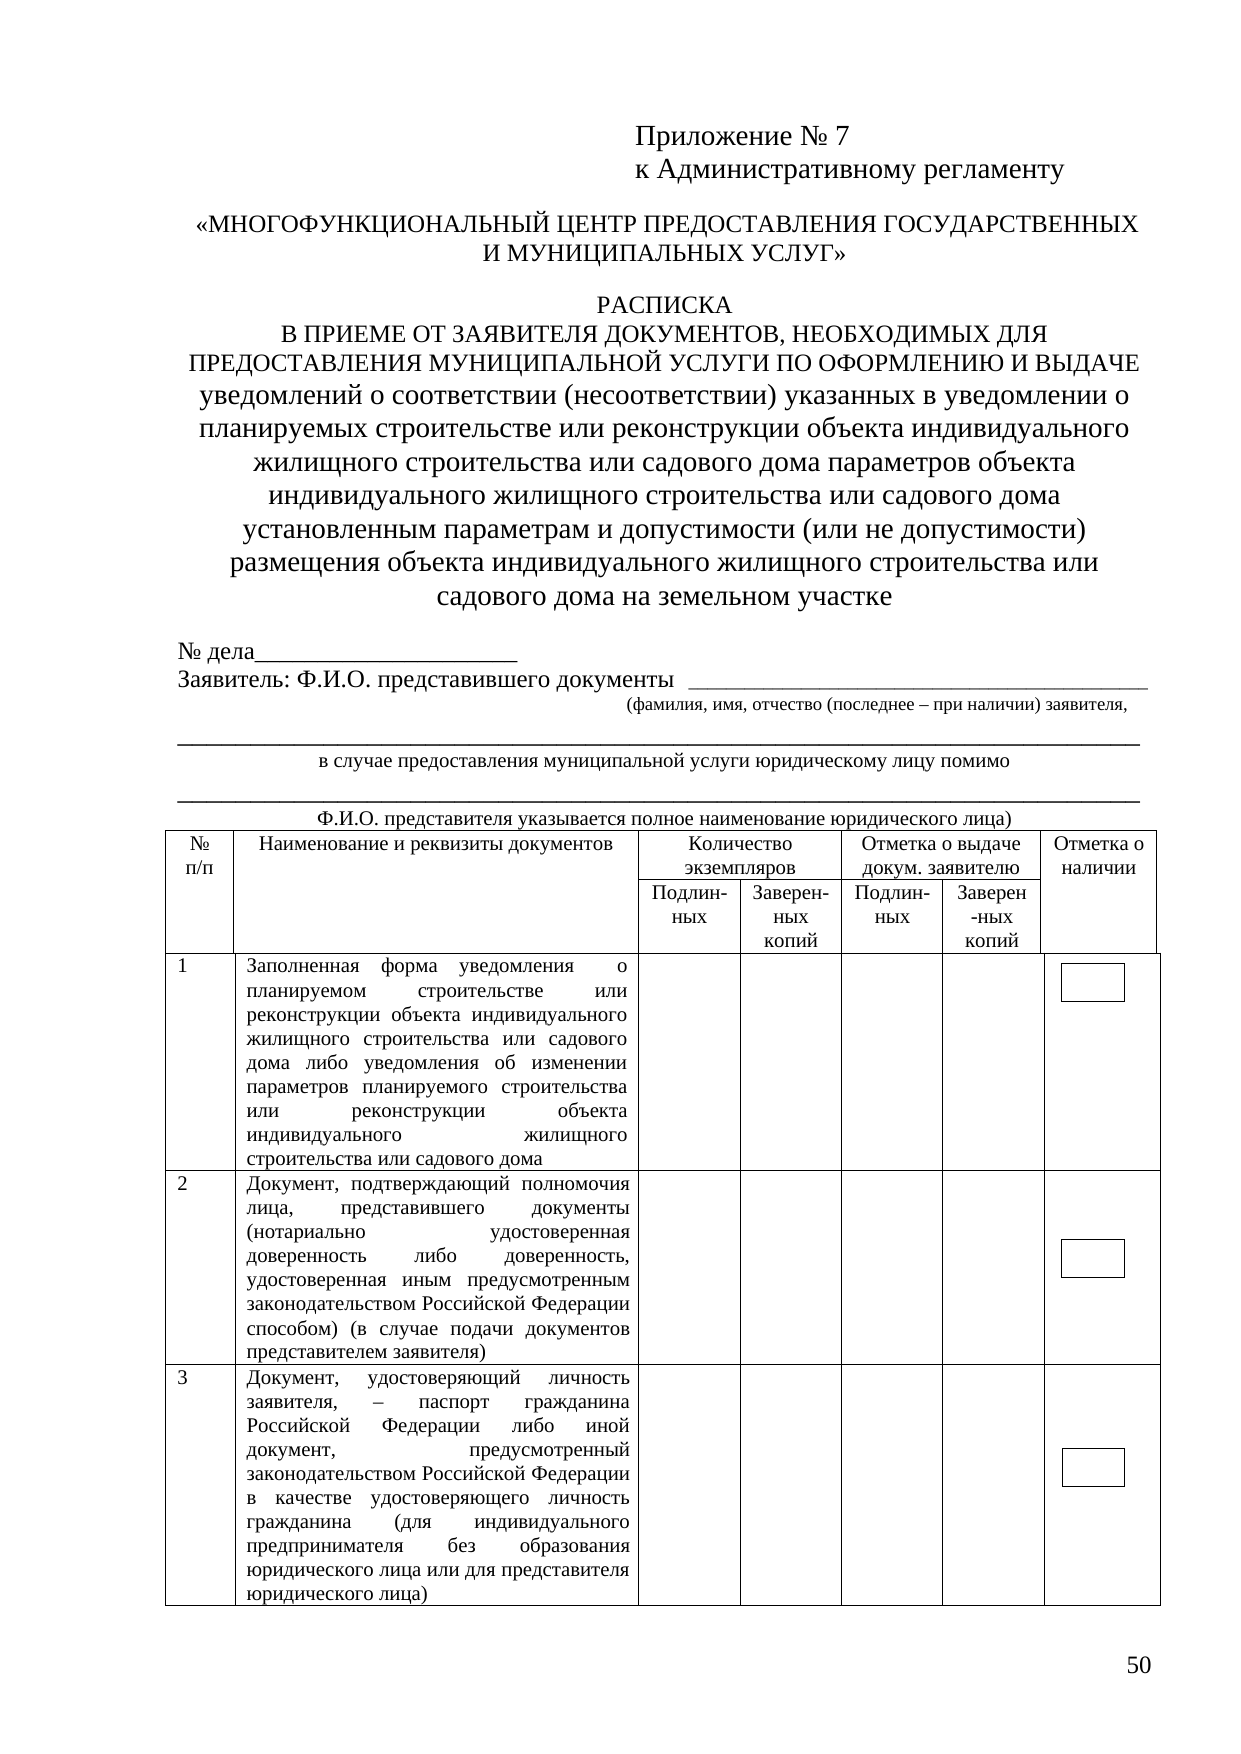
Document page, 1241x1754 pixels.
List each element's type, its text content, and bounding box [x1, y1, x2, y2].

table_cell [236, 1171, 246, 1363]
table_cell [741, 1365, 841, 1605]
table_cell [842, 1365, 942, 1605]
table_header Количество экземпляров [639, 831, 841, 879]
text Заявитель: Ф.И.О. представившего документы _________________________________________________ [177, 664, 1152, 693]
text «МНОГОФУНКЦИОНАЛЬНЫЙ ЦЕНТР ПРЕДОСТАВЛЕНИЯ ГОСУДАРСТВЕННЫХ И МУНИЦИПАЛЬНЫХ УСЛУГ» [177, 209, 1152, 267]
text В ПРИЕМЕ ОТ ЗАЯВИТЕЛЯ ДОКУМЕНТОВ, НЕОБХОДИМЫХ ДЛЯ ПРЕДОСТАВЛЕНИЯ МУНИЦИПАЛЬНОЙ УСЛУГИ ПО ОФОРМЛЕНИЮ И ВЫДАЧЕ уведомлений о соответствии (несоответствии) указанных в уведомлении о планируемых строительстве или реконструкции объекта индивидуального жилищного строительства или садового дома параметров объекта индивидуального жилищного строительства или садового дома установленным параметрам и допустимости (или не допустимости) размещения объекта индивидуального жилищного строительства или садового дома на земельном участке [177, 319, 1152, 612]
table_cell Заверен-ных копий [943, 880, 1040, 952]
text РАСПИСКА [177, 291, 1152, 319]
table_cell [943, 1171, 1044, 1363]
table_cell [1045, 1365, 1160, 1605]
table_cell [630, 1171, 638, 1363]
table_cell Заверен- ных копий [741, 880, 841, 952]
table_cell [842, 954, 942, 1170]
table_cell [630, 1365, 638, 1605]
text __________________________________________________________________ [177, 715, 1152, 748]
table_cell [943, 954, 1044, 1170]
text Ф.И.О. представителя указывается полное наименование юридического лица) [177, 806, 1152, 830]
table_cell Заполненная форма уведомления о планируемом строительстве или реконструкции объекта индивидуального жилищного строительства или садового дома либо уведомления об изменении параметров планируемого строительства или реконструкции объекта индивидуального жилищного строительства или садового дома [236, 954, 638, 1170]
table_cell [943, 1365, 1044, 1605]
text (фамилия, имя, отчество (последнее – при наличии) заявителя, [177, 693, 1152, 715]
table_header № п/п [166, 831, 233, 952]
table_cell [1045, 954, 1160, 1170]
table_cell [639, 954, 740, 1170]
table_header Отметка о выдаче докум. заявителю [842, 831, 1040, 879]
table_cell 3 [166, 1365, 235, 1605]
table_cell Подлин- ных [842, 880, 942, 952]
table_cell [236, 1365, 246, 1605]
table_cell [1045, 1171, 1160, 1363]
table_cell [639, 1171, 740, 1363]
text к Административному регламенту [635, 152, 1152, 185]
text в случае предоставления муниципальной услуги юридическому лицу помимо [177, 748, 1152, 772]
table_cell [639, 1365, 740, 1605]
text __________________________________________________________________ [177, 772, 1152, 806]
table_cell [741, 954, 841, 1170]
table_cell [741, 1171, 841, 1363]
table_cell 2 [166, 1171, 235, 1363]
table_cell 1 [166, 954, 235, 1170]
table_header Отметка о наличии [1041, 831, 1156, 952]
text № дела_____________________ [177, 636, 1152, 664]
table_cell [842, 1171, 942, 1363]
text Приложение № 7 [635, 118, 1152, 152]
table_cell Подлин-ных [639, 880, 740, 952]
table_header Наименование и реквизиты документов [234, 831, 638, 952]
